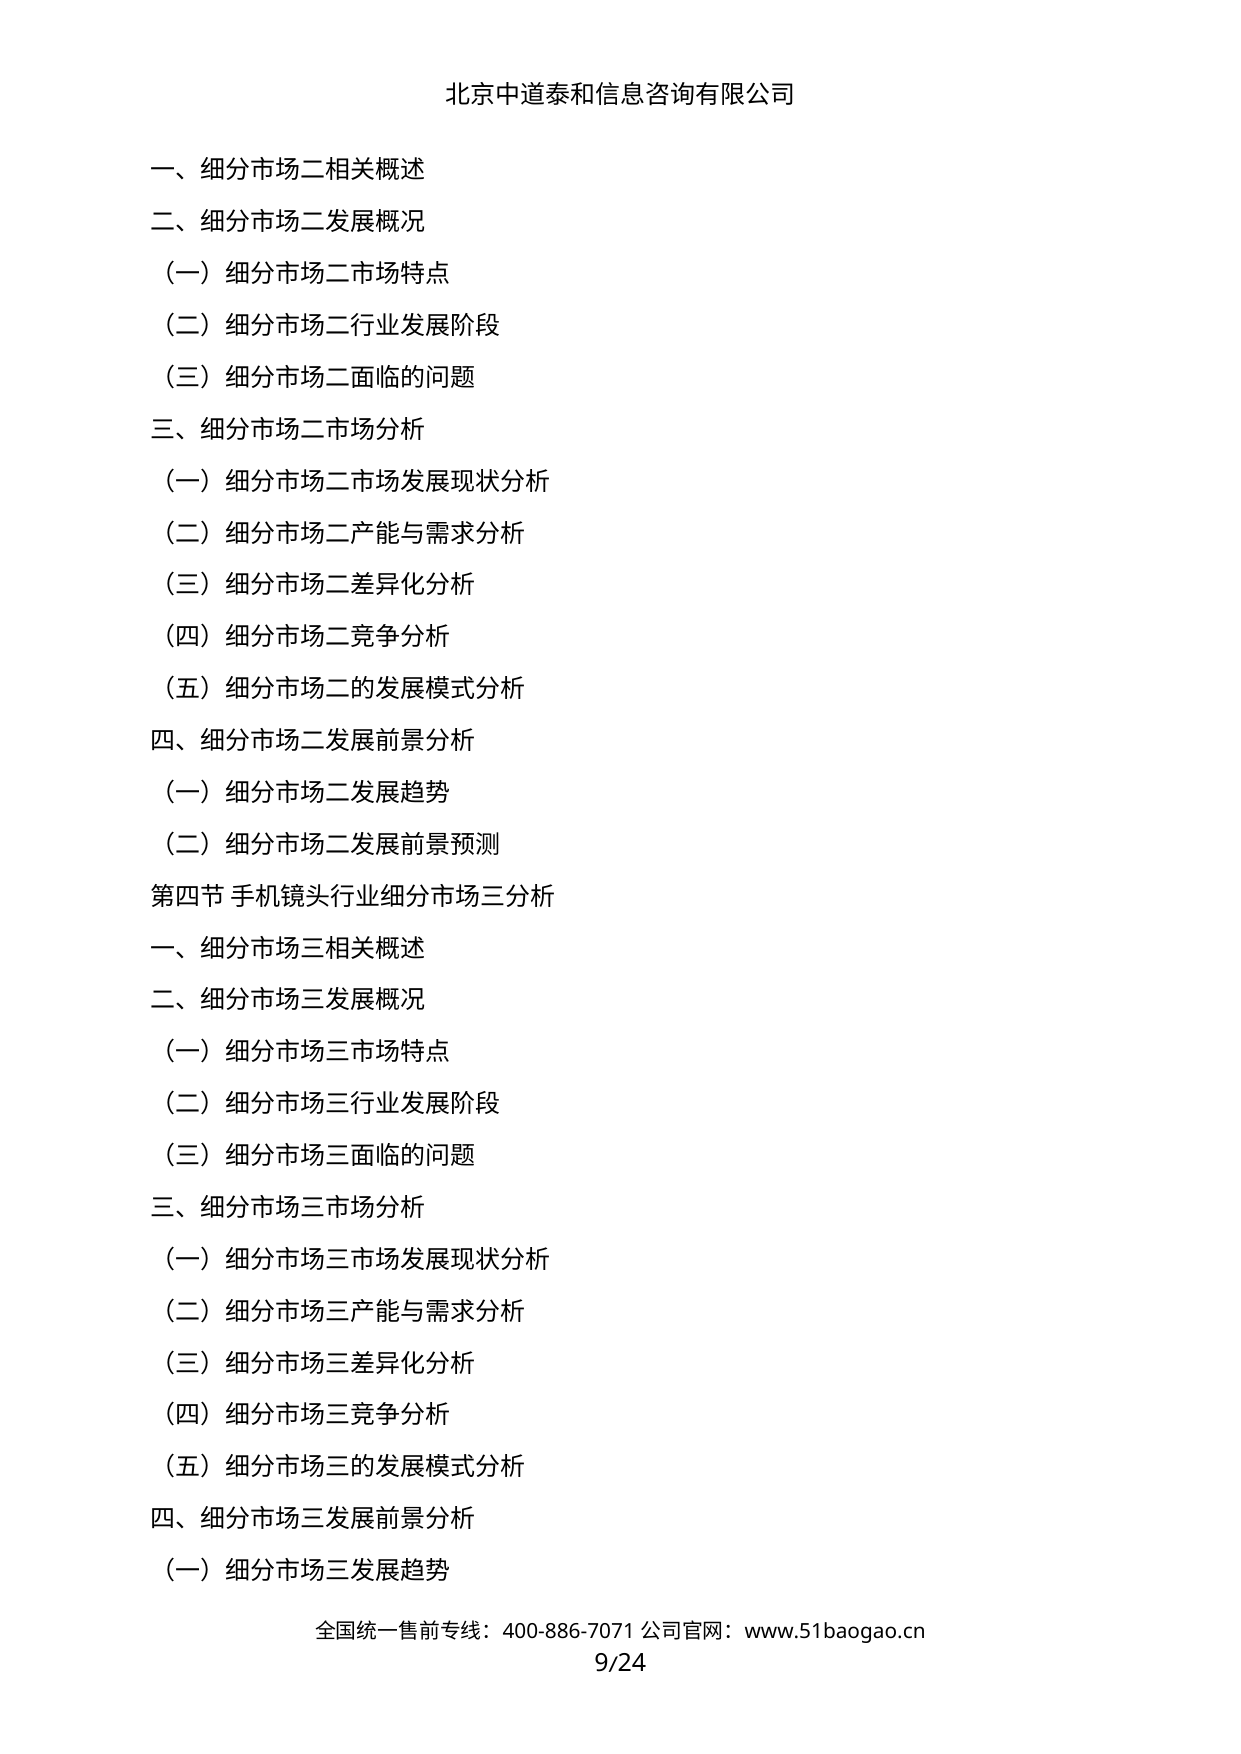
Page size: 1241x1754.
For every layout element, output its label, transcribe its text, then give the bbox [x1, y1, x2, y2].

text 三、细分市场三市场分析 [150, 1187, 1090, 1224]
text 二、细分市场三发展概况 [150, 980, 1090, 1016]
text （三）细分市场三面临的问题 [150, 1136, 1090, 1172]
text 二、细分市场二发展概况 [150, 202, 1090, 238]
text （一）细分市场三市场特点 [150, 1032, 1090, 1068]
text 一、细分市场二相关概述 [150, 150, 1090, 186]
text （三）细分市场二差异化分析 [150, 565, 1090, 601]
text （五）细分市场二的发展模式分析 [150, 669, 1090, 705]
text （一）细分市场二发展趋势 [150, 772, 1090, 809]
text （一）细分市场三发展趋势 [150, 1551, 1090, 1587]
text （五）细分市场三的发展模式分析 [150, 1447, 1090, 1483]
text （二）细分市场三产能与需求分析 [150, 1291, 1090, 1327]
text （一）细分市场二市场发展现状分析 [150, 461, 1090, 497]
text （二）细分市场二发展前景预测 [150, 824, 1090, 861]
text 第四节 手机镜头行业细分市场三分析 [150, 876, 1090, 912]
text （二）细分市场二产能与需求分析 [150, 513, 1090, 549]
text 四、细分市场三发展前景分析 [150, 1499, 1090, 1535]
text （一）细分市场三市场发展现状分析 [150, 1239, 1090, 1276]
text （四）细分市场二竞争分析 [150, 617, 1090, 653]
text （二）细分市场三行业发展阶段 [150, 1084, 1090, 1120]
text 三、细分市场二市场分析 [150, 409, 1090, 446]
text （二）细分市场二行业发展阶段 [150, 306, 1090, 342]
text （三）细分市场二面临的问题 [150, 357, 1090, 394]
text （三）细分市场三差异化分析 [150, 1343, 1090, 1379]
text 一、细分市场三相关概述 [150, 928, 1090, 964]
text （一）细分市场二市场特点 [150, 254, 1090, 290]
text （四）细分市场三竞争分析 [150, 1395, 1090, 1431]
text 四、细分市场二发展前景分析 [150, 721, 1090, 757]
